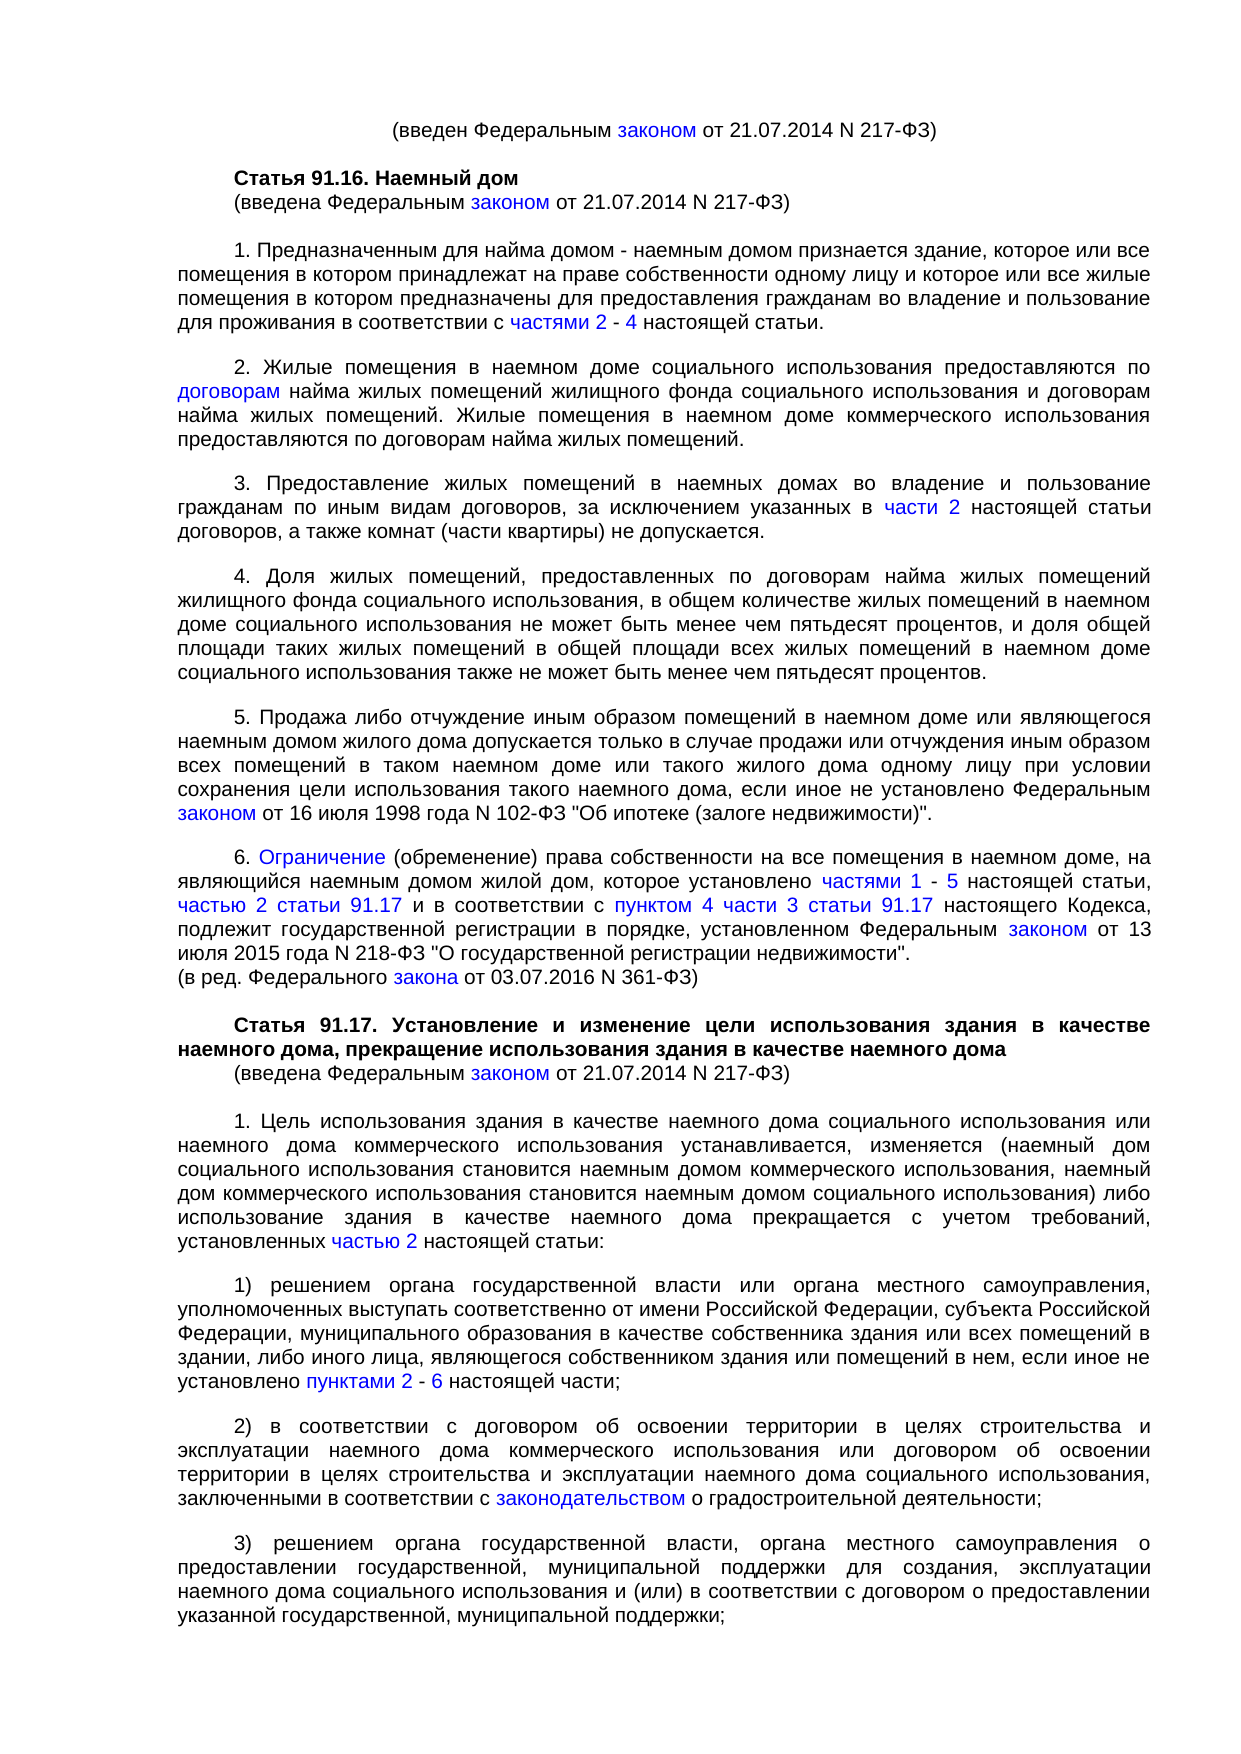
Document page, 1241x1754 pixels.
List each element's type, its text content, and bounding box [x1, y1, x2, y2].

text 3. Предоставление жилых помещений в наемных домах во владение и пользование гражданам по иным видам договоров, за исключением указанных в части 2 настоящей статьи договоров, а также комнат (части квартиры) не допускается. [177, 471, 1152, 543]
text (введен Федеральным законом от 21.07.2014 N 217-ФЗ) [177, 118, 1152, 142]
text 6. Ограничение (обременение) права собственности на все помещения в наемном доме, на являющийся наемным домом жилой дом, которое установлено частями 1 - 5 настоящей статьи, частью 2 статьи 91.17 и в соответствии с пунктом 4 части 3 статьи 91.17 настоящего Кодекса, подлежит государственной регистрации в порядке, установленном Федеральным законом от 13 июля 2015 года N 218-ФЗ "О государственной регистрации недвижимости". [177, 845, 1152, 965]
text (введена Федеральным законом от 21.07.2014 N 217-ФЗ) [177, 1061, 1152, 1085]
text 4. Доля жилых помещений, предоставленных по договорам найма жилых помещений жилищного фонда социального использования, в общем количестве жилых помещений в наемном доме социального использования не может быть менее чем пятьдесят процентов, и доля общей площади таких жилых помещений в общей площади всех жилых помещений в наемном доме социального использования также не может быть менее чем пятьдесят процентов. [177, 564, 1152, 684]
title Статья 91.17. Установление и изменение цели использования здания в качестве наемного дома, прекращение использования здания в качестве наемного дома [177, 1013, 1152, 1061]
text 5. Продажа либо отчуждение иным образом помещений в наемном доме или являющегося наемным домом жилого дома допускается только в случае продажи или отчуждения иным образом всех помещений в таком наемном доме или такого жилого дома одному лицу при условии сохранения цели использования такого наемного дома, если иное не установлено Федеральным законом от 16 июля 1998 года N 102-ФЗ "Об ипотеке (залоге недвижимости)". [177, 704, 1152, 824]
text 3) решением органа государственной власти, органа местного самоуправления о предоставлении государственной, муниципальной поддержки для создания, эксплуатации наемного дома социального использования и (или) в соответствии с договором о предоставлении указанной государственной, муниципальной поддержки; [177, 1531, 1152, 1626]
text 1. Цель использования здания в качестве наемного дома социального использования или наемного дома коммерческого использования устанавливается, изменяется (наемный дом социального использования становится наемным домом коммерческого использования, наемный дом коммерческого использования становится наемным домом социального использования) либо использование здания в качестве наемного дома прекращается с учетом требований, установленных частью 2 настоящей статьи: [177, 1109, 1152, 1252]
text 1) решением органа государственной власти или органа местного самоуправления, уполномоченных выступать соответственно от имени Российской Федерации, субъекта Российской Федерации, муниципального образования в качестве собственника здания или всех помещений в здании, либо иного лица, являющегося собственником здания или помещений в нем, если иное не установлено пунктами 2 - 6 настоящей части; [177, 1273, 1152, 1393]
title Статья 91.16. Наемный дом [177, 166, 1152, 190]
text (введена Федеральным законом от 21.07.2014 N 217-ФЗ) [177, 190, 1152, 214]
text (в ред. Федерального закона от 03.07.2016 N 361-ФЗ) [177, 965, 1152, 989]
text 2. Жилые помещения в наемном доме социального использования предоставляются по договорам найма жилых помещений жилищного фонда социального использования и договорам найма жилых помещений. Жилые помещения в наемном доме коммерческого использования предоставляются по договорам найма жилых помещений. [177, 354, 1152, 450]
text 1. Предназначенным для найма домом - наемным домом признается здание, которое или все помещения в котором принадлежат на праве собственности одному лицу и которое или все жилые помещения в котором предназначены для предоставления гражданам во владение и пользование для проживания в соответствии с частями 2 - 4 настоящей статьи. [177, 238, 1152, 334]
text 2) в соответствии с договором об освоении территории в целях строительства и эксплуатации наемного дома коммерческого использования или договором об освоении территории в целях строительства и эксплуатации наемного дома социального использования, заключенными в соответствии с законодательством о градостроительной деятельности; [177, 1414, 1152, 1510]
